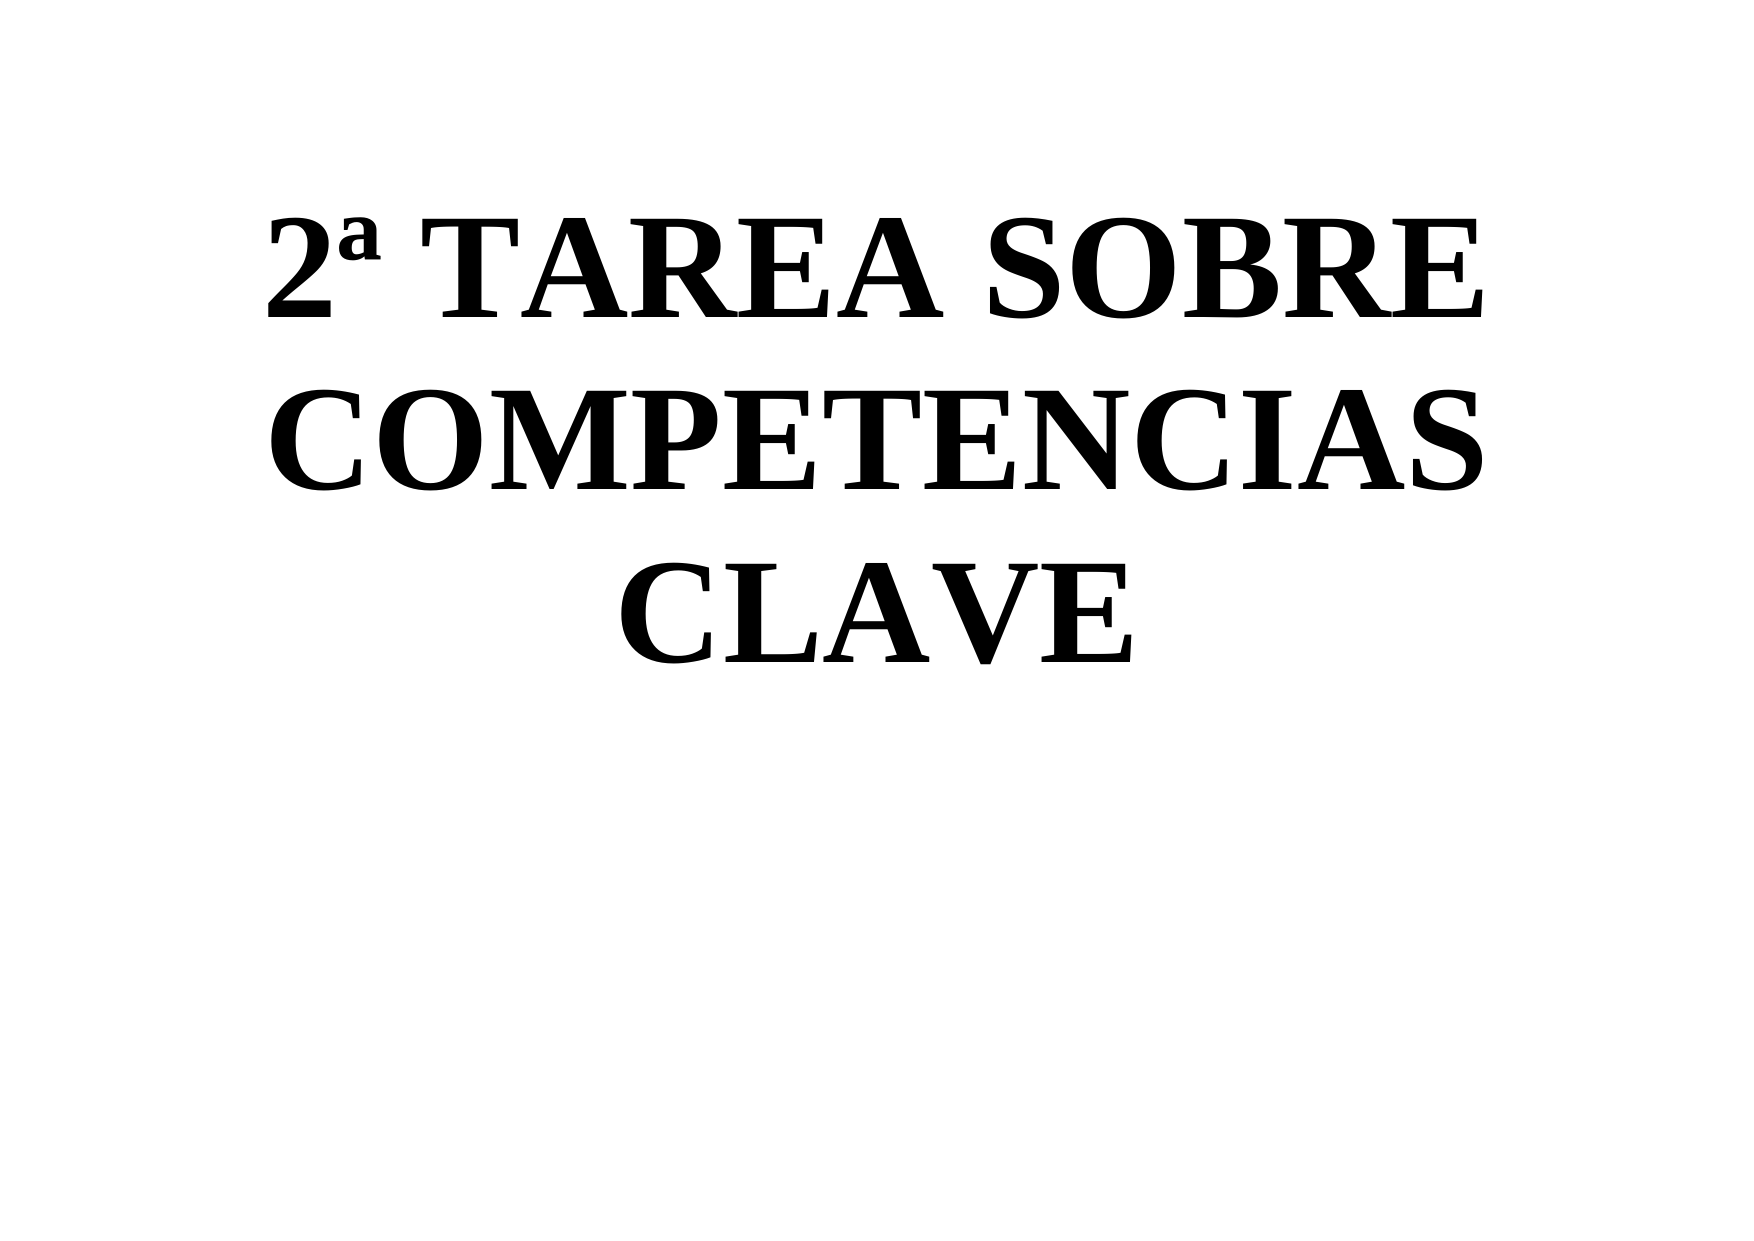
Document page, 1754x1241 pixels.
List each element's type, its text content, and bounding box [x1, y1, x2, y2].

text 2ª TAREA SOBRE COMPETENCIAS CLAVE [148, 177, 1606, 695]
